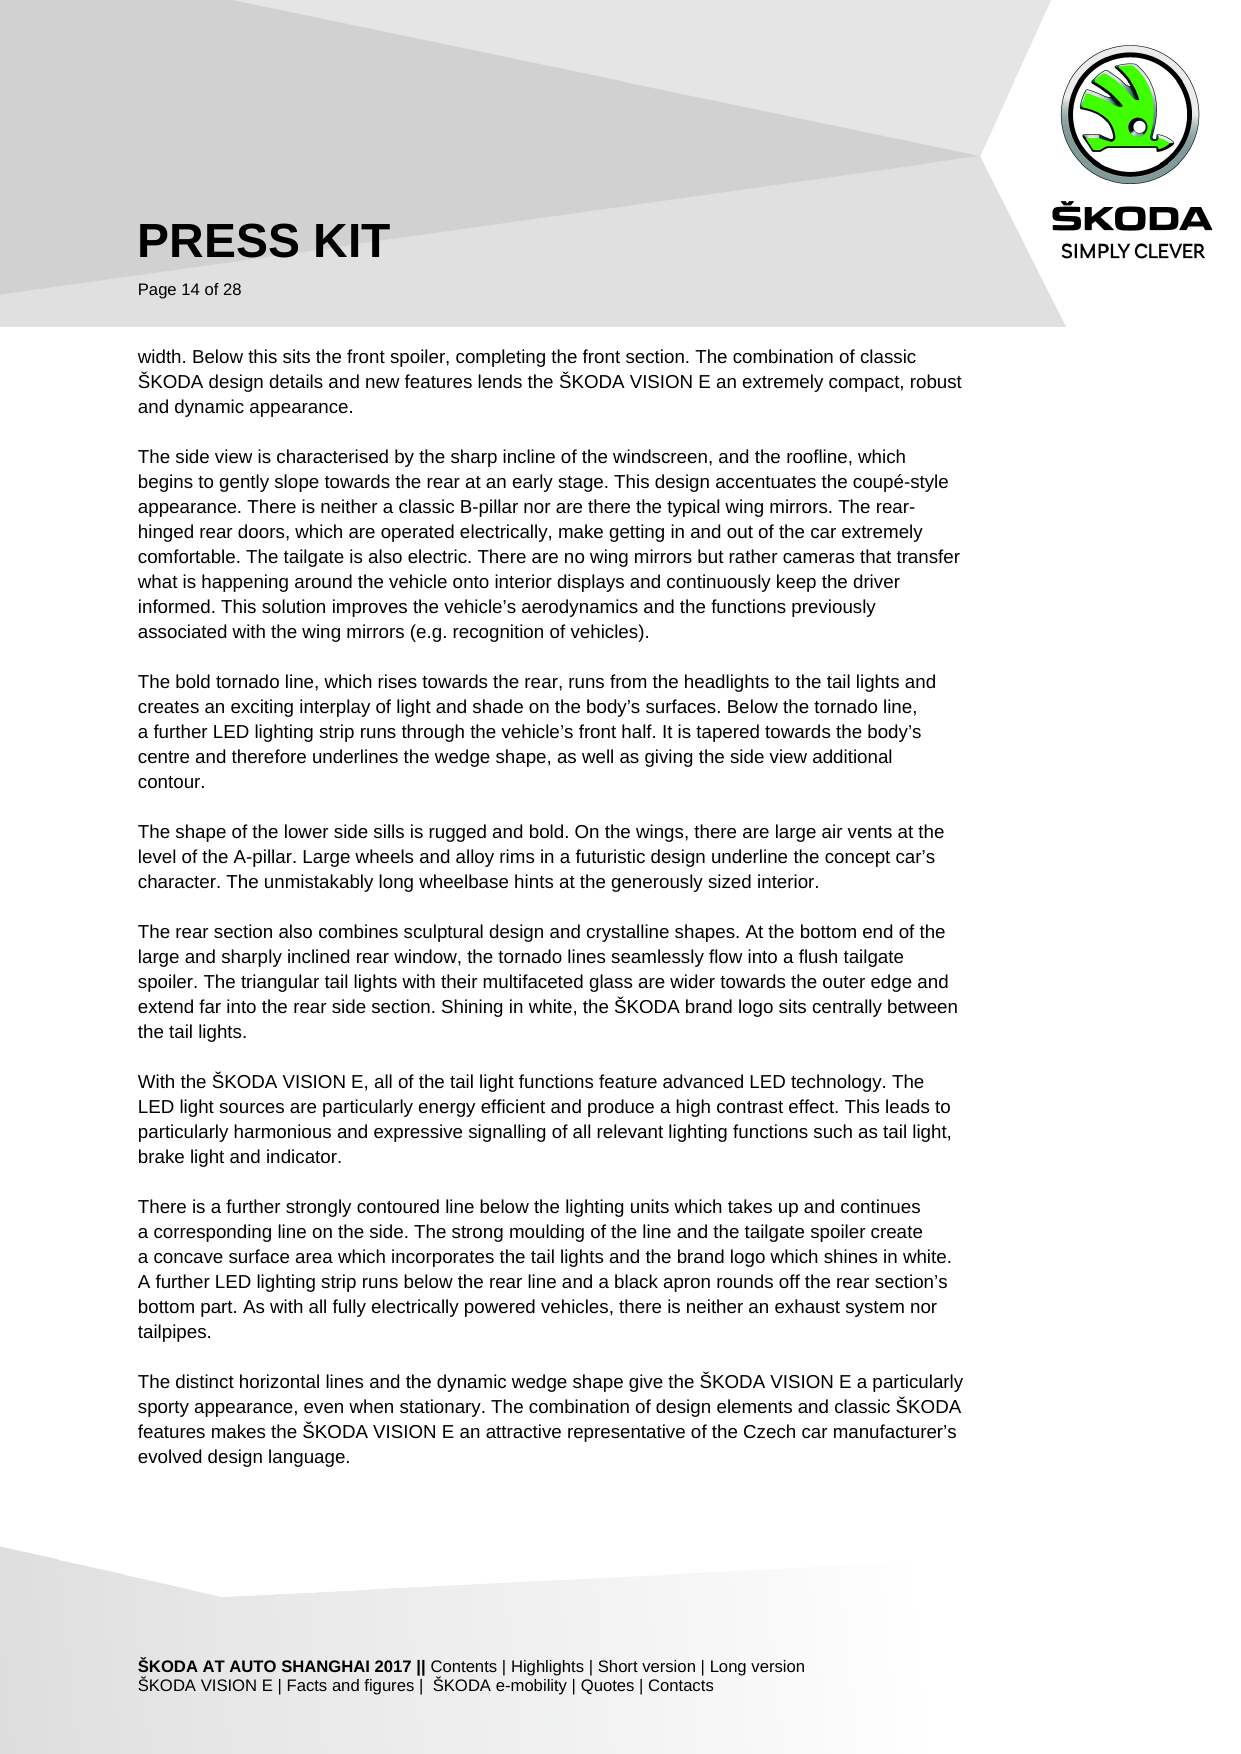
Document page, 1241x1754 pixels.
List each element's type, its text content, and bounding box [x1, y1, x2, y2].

text There is a further strongly contoured line below the lighting units which takes up and continues a corresponding line on the side. The strong moulding of the line and the tailgate spoiler create a concave surface area which incorporates the tail lights and the brand logo which shines in white. A further LED lighting strip runs below the rear line and a black apron rounds off the rear section’s bottom part. As with all fully electrically powered vehicles, there is neither an exhaust system nor tailpipes. [138, 1193, 964, 1343]
text The rear section also combines sculptural design and crystalline shapes. At the bottom end of the large and sharply inclined rear window, the tornado lines seamlessly flow into a flush tailgate spoiler. The triangular tail lights with their multifaceted glass are wider towards the outer edge and extend far into the rear side section. Shining in white, the ŠKODA brand logo sits centrally between the tail lights. [138, 918, 964, 1043]
text With the ŠKODA VISION E, all of the tail light functions feature advanced LED technology. The LED light sources are particularly energy efficient and produce a high contrast effect. This leads to particularly harmonious and expressive signalling of all relevant lighting functions such as tail light, brake light and indicator. [138, 1068, 964, 1168]
picture [0, 1544, 1241, 1754]
text The bold tornado line, which rises towards the rear, runs from the headlights to the tail lights and creates an exciting interplay of light and shade on the body’s surfaces. Below the tornado line, a further LED lighting strip runs through the vehicle’s front half. It is tapered towards the body’s centre and therefore underlines the wedge shape, as well as giving the side view additional contour. [138, 668, 964, 793]
text The distinct horizontal lines and the dynamic wedge shape give the ŠKODA VISION E a particularly sporty appearance, even when stationary. The combination of design elements and classic ŠKODA features makes the ŠKODA VISION E an attractive representative of the Czech car manufacturer’s evolved design language. [138, 1368, 964, 1468]
picture [0, 0, 1241, 327]
text The side view is characterised by the sharp incline of the windscreen, and the roofline, which begins to gently slope towards the rear at an early stage. This design accentuates the coupé-style appearance. There is neither a classic B-pillar nor are there the typical wing mirrors. The rear-hinged rear doors, which are operated electrically, make getting in and out of the car extremely comfortable. The tailgate is also electric. There are no wing mirrors but rather cameras that transfer what is happening around the vehicle onto interior displays and continuously keep the driver informed. This solution improves the vehicle’s aerodynamics and the functions previously associated with the wing mirrors (e.g. recognition of vehicles). [138, 443, 964, 643]
text The shape of the lower side sills is rugged and bold. On the wings, there are large air vents at the level of the A-pillar. Large wheels and alloy rims in a futuristic design underline the concept car’s character. The unmistakably long wheelbase hints at the generously sized interior. [138, 818, 964, 893]
